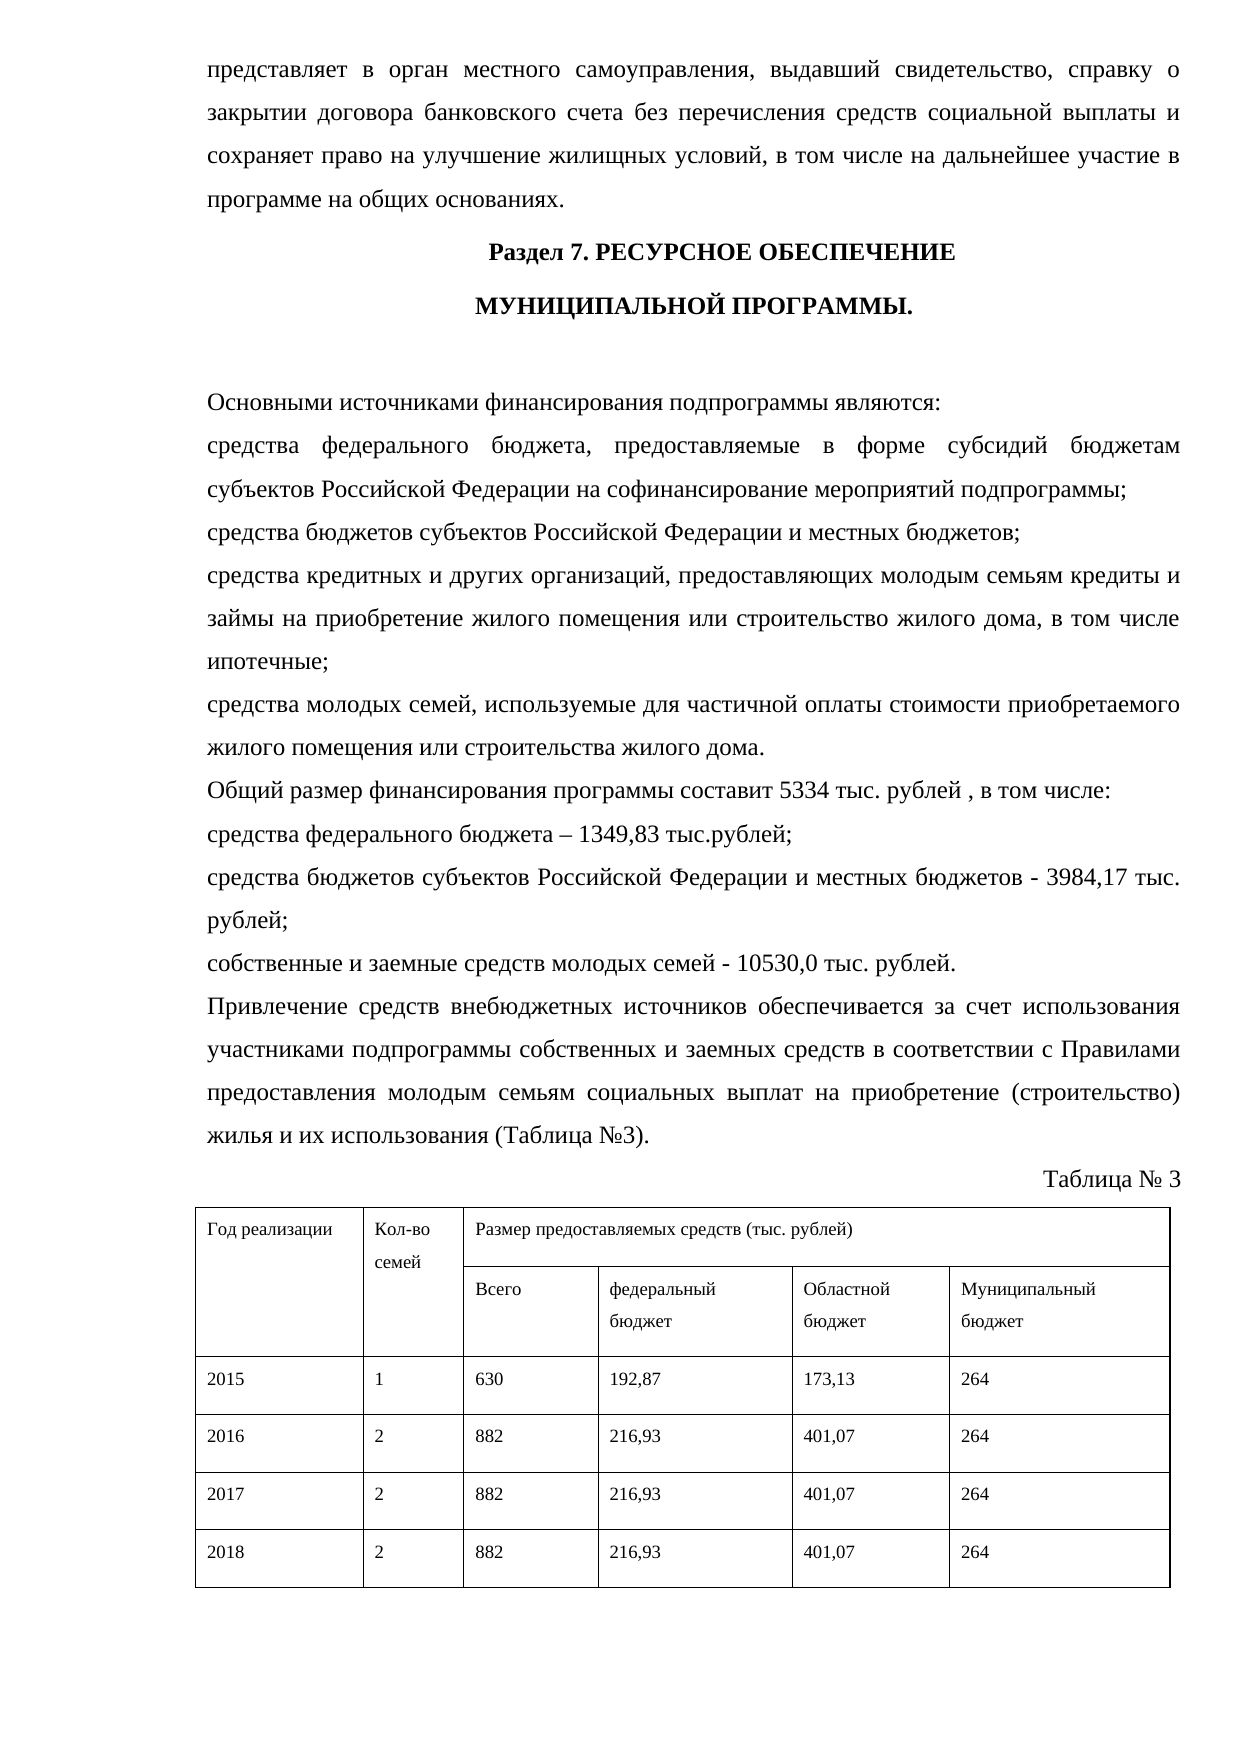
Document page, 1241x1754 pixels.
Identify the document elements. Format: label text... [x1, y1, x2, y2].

text собственные и заемные средств молодых семей - 10530,0 тыс. рублей. [207, 948, 1181, 977]
table_cell 2 [364, 1415, 463, 1472]
text средства федерального бюджета – 1349,83 тыс.рублей; [207, 819, 1181, 847]
text Таблица № 3 [207, 1164, 1181, 1192]
table_header Размер предоставляемых средств (тыс. рублей) [464, 1208, 1169, 1266]
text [207, 54, 1181, 212]
table_cell 401,07 [793, 1473, 949, 1529]
table_cell Всего [464, 1267, 598, 1356]
table_cell 1 [364, 1357, 463, 1414]
table_cell 2017 [196, 1473, 363, 1529]
table_cell федеральный бюджет [599, 1267, 792, 1356]
text Привлечение средств внебюджетных источников обеспечивается за счет использования участниками подпрограммы собственных и заемных средств в соответствии с Правилами предоставления молодым семьям социальных выплат на приобретение (строительство) жилья и их использования (Таблица №3). [207, 991, 1181, 1149]
table_cell 2018 [196, 1530, 363, 1587]
table_cell 2016 [196, 1415, 363, 1472]
table_cell 264 [950, 1530, 1169, 1587]
table_cell 401,07 [793, 1415, 949, 1472]
table_cell 216,93 [599, 1415, 792, 1472]
text средства кредитных и других организаций, предоставляющих молодым семьям кредиты и займы на приобретение жилого помещения или строительство жилого дома, в том числе ипотечные; [207, 560, 1181, 675]
text Общий размер финансирования программы составит 5334 тыс. рублей , в том числе: [207, 776, 1181, 804]
table_header Кол-во семей [364, 1208, 463, 1356]
text средства федерального бюджета, предоставляемые в форме субсидий бюджетам субъектов Российской Федерации на софинансирование мероприятий подпрограммы; [207, 431, 1181, 502]
table_cell Областной бюджет [793, 1267, 949, 1356]
table_cell 2015 [196, 1357, 363, 1414]
text Основными источниками финансирования подпрограммы являются: [207, 387, 1181, 416]
table_cell 216,93 [599, 1530, 792, 1587]
table_cell 882 [464, 1415, 598, 1472]
table_cell 401,07 [793, 1530, 949, 1587]
table_cell 192,87 [599, 1357, 792, 1414]
table_cell 2 [364, 1473, 463, 1529]
table_header Год реализации [196, 1208, 363, 1356]
table_cell 2 [364, 1530, 463, 1587]
table_cell 882 [464, 1473, 598, 1529]
table_cell 216,93 [599, 1473, 792, 1529]
text средства молодых семей, используемые для частичной оплаты стоимости приобретаемого жилого помещения или строительства жилого дома. [207, 689, 1181, 761]
text средства бюджетов субъектов Российской Федерации и местных бюджетов - 3984,17 тыс. рублей; [207, 862, 1181, 934]
table_cell Муниципальный бюджет [950, 1267, 1169, 1356]
text МУНИЦИПАЛЬНОЙ ПРОГРАММЫ. [207, 291, 1181, 319]
text Раздел 7. РЕСУРСНОЕ ОБЕСПЕЧЕНИЕ [207, 237, 1181, 266]
table_cell 630 [464, 1357, 598, 1414]
text средства бюджетов субъектов Российской Федерации и местных бюджетов; [207, 517, 1181, 546]
table_cell 173,13 [793, 1357, 949, 1414]
table_cell 882 [464, 1530, 598, 1587]
table_cell 264 [950, 1357, 1169, 1414]
table_cell 264 [950, 1415, 1169, 1472]
table_cell 264 [950, 1473, 1169, 1529]
